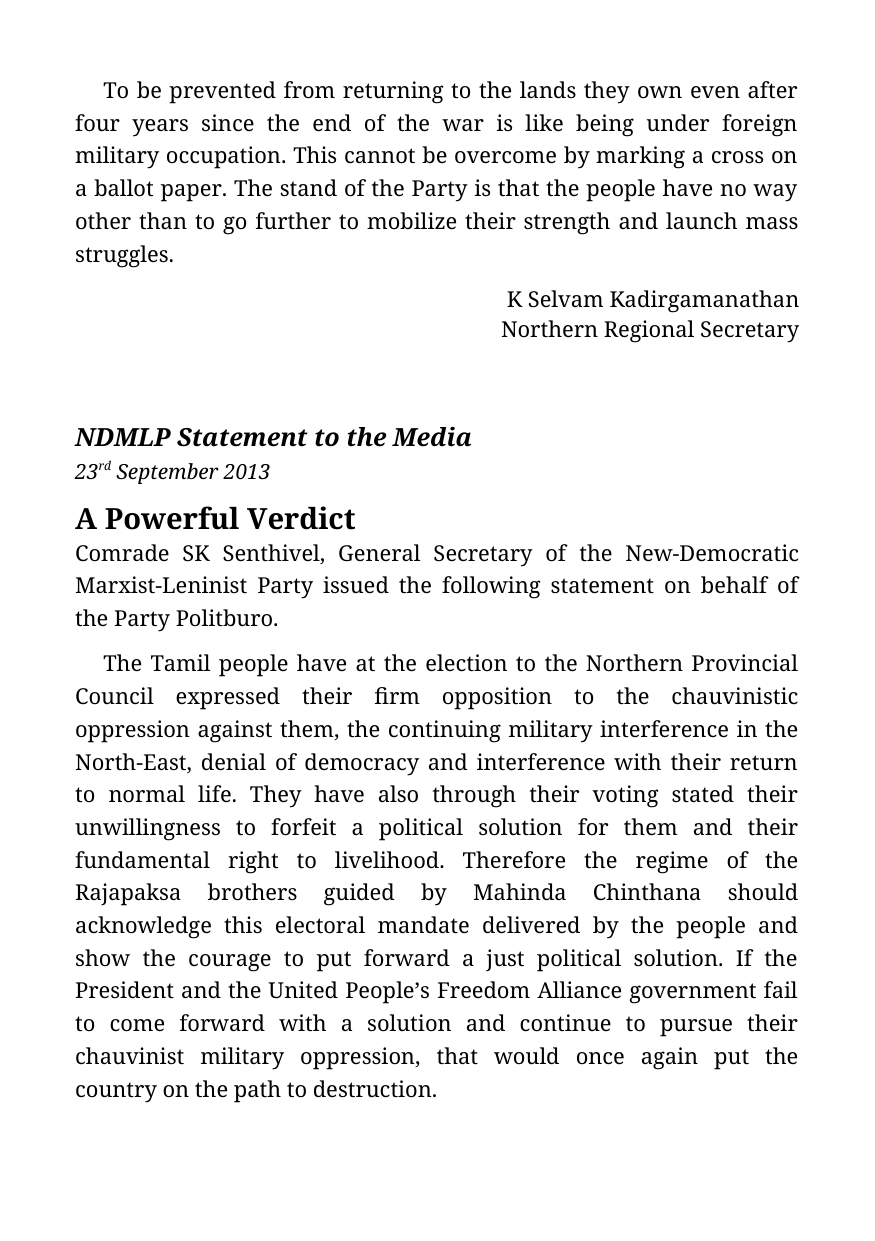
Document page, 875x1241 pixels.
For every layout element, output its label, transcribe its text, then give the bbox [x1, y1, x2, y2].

text Comrade SK Senthivel, General Secretary of the New-Democratic Marxist-Leninist Party issued the following statement on behalf of the Party Politburo. [75, 538, 799, 633]
text A Powerful Verdict [75, 498, 799, 538]
text Northern Regional Secretary [75, 313, 799, 343]
text The Tamil people have at the election to the Northern Provincial Council expressed their firm opposition to the chauvinistic oppression against them, the continuing military interference in the North-East, denial of democracy and interference with their return to normal life. They have also through their voting stated their unwillingness to forfeit a political solution for them and their fundamental right to livelihood. Therefore the regime of the Rajapaksa brothers guided by Mahinda Chinthana should acknowledge this electoral mandate delivered by the people and show the courage to put forward a just political solution. If the President and the United People’s Freedom Alliance government fail to come forward with a solution and continue to pursue their chauvinist military oppression, that would once again put the country on the path to destruction. [75, 648, 799, 1103]
text To be prevented from returning to the lands they own even after four years since the end of the war is like being under foreign military occupation. This cannot be overcome by marking a cross on a ballot paper. The stand of the Party is that the people have no way other than to go further to mobilize their strength and launch mass struggles. [75, 75, 799, 268]
text 23rd September 2013 [75, 457, 799, 486]
text NDMLP Statement to the Media [75, 420, 799, 454]
text K Selvam Kadirgamanathan [75, 284, 799, 313]
